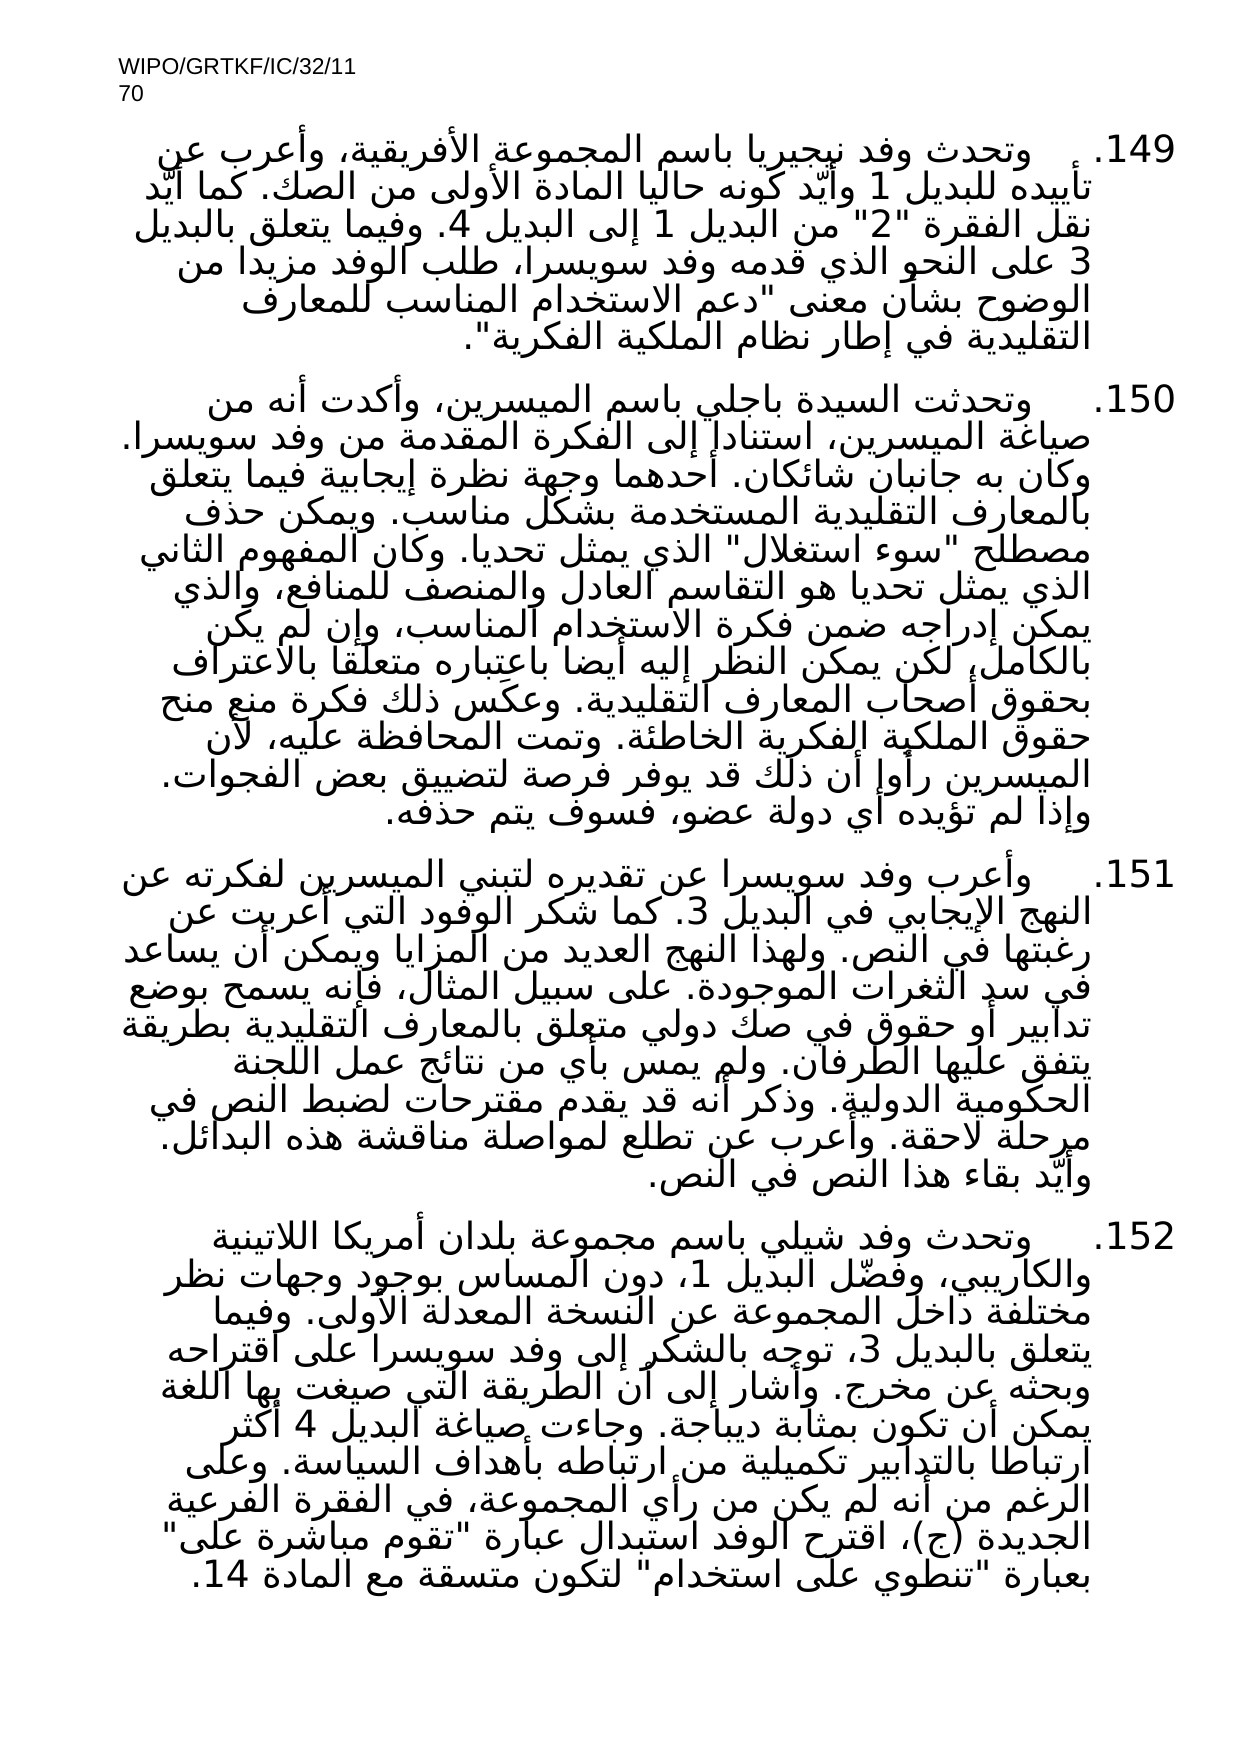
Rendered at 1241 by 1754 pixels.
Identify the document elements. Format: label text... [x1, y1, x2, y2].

text وتحدث وفد نيجيريا باسم المجموعة الأفريقية، وأعرب عن تأييده للبديل 1 وأيّد كونه حاليا المادة الأولى من الصك. كما أيّد نقل الفقرة "2" من البديل 1 إلى البديل 4. وفيما يتعلق بالبديل 3 على النحو الذي قدمه وفد سويسرا، طلب الوفد مزيدا من الوضوح بشأن معنى "دعم الاستخدام المناسب للمعارف التقليدية في إطار نظام الملكية الفكرية". [118, 132, 1092, 357]
text وتحدثت السيدة باجلي باسم الميسرين، وأكدت أنه من صياغة الميسرين، استنادا إلى الفكرة المقدمة من وفد سويسرا. وكان به جانبان شائكان. أحدهما وجهة نظرة إيجابية فيما يتعلق بالمعارف التقليدية المستخدمة بشكل مناسب. ويمكن حذف مصطلح "سوء استغلال" الذي يمثل تحديا. وكان المفهوم الثاني الذي يمثل تحديا هو التقاسم العادل والمنصف للمنافع، والذي يمكن إدراجه ضمن فكرة الاستخدام المناسب، وإن لم يكن بالكامل، لكن يمكن النظر إليه أيضا باعتباره متعلقا بالاعتراف بحقوق أصحاب المعارف التقليدية. وعكَس ذلك فكرة منع منح حقوق الملكية الفكرية الخاطئة. وتمت المحافظة عليه، لأن الميسرين رأوا أن ذلك قد يوفر فرصة لتضييق بعض الفجوات. وإذا لم تؤيده أي دولة عضو، فسوف يتم حذفه. [118, 382, 1092, 832]
text وأعرب وفد سويسرا عن تقديره لتبني الميسرين لفكرته عن النهج الإيجابي في البديل 3. كما شكر الوفود التي أعربت عن رغبتها في النص. ولهذا النهج العديد من المزايا ويمكن أن يساعد في سد الثغرات الموجودة. على سبيل المثال، فإنه يسمح بوضع تدابير أو حقوق في صك دولي متعلق بالمعارف التقليدية بطريقة يتفق عليها الطرفان. ولم يمس بأي من نتائج عمل اللجنة الحكومية الدولية. وذكر أنه قد يقدم مقترحات لضبط النص في مرحلة لاحقة. وأعرب عن تطلع لمواصلة مناقشة هذه البدائل. وأيّد بقاء هذا النص في النص. [118, 857, 1092, 1195]
text وتحدث وفد شيلي باسم مجموعة بلدان أمريكا اللاتينية والكاريبي، وفضّل البديل 1، دون المساس بوجود وجهات نظر مختلفة داخل المجموعة عن النسخة المعدلة الأولى. وفيما يتعلق بالبديل 3، توجه بالشكر إلى وفد سويسرا على اقتراحه وبحثه عن مخرج. وأشار إلى أن الطريقة التي صيغت بها اللغة يمكن أن تكون بمثابة ديباجة. وجاءت صياغة البديل 4 أكثر ارتباطا بالتدابير تكميلية من ارتباطه بأهداف السياسة. وعلى الرغم من أنه لم يكن من رأي المجموعة، في الفقرة الفرعية الجديدة (ج)، اقترح الوفد استبدال عبارة "تقوم مباشرة على" بعبارة "تنطوي على استخدام" لتكون متسقة مع المادة 14. [118, 1220, 1092, 1595]
